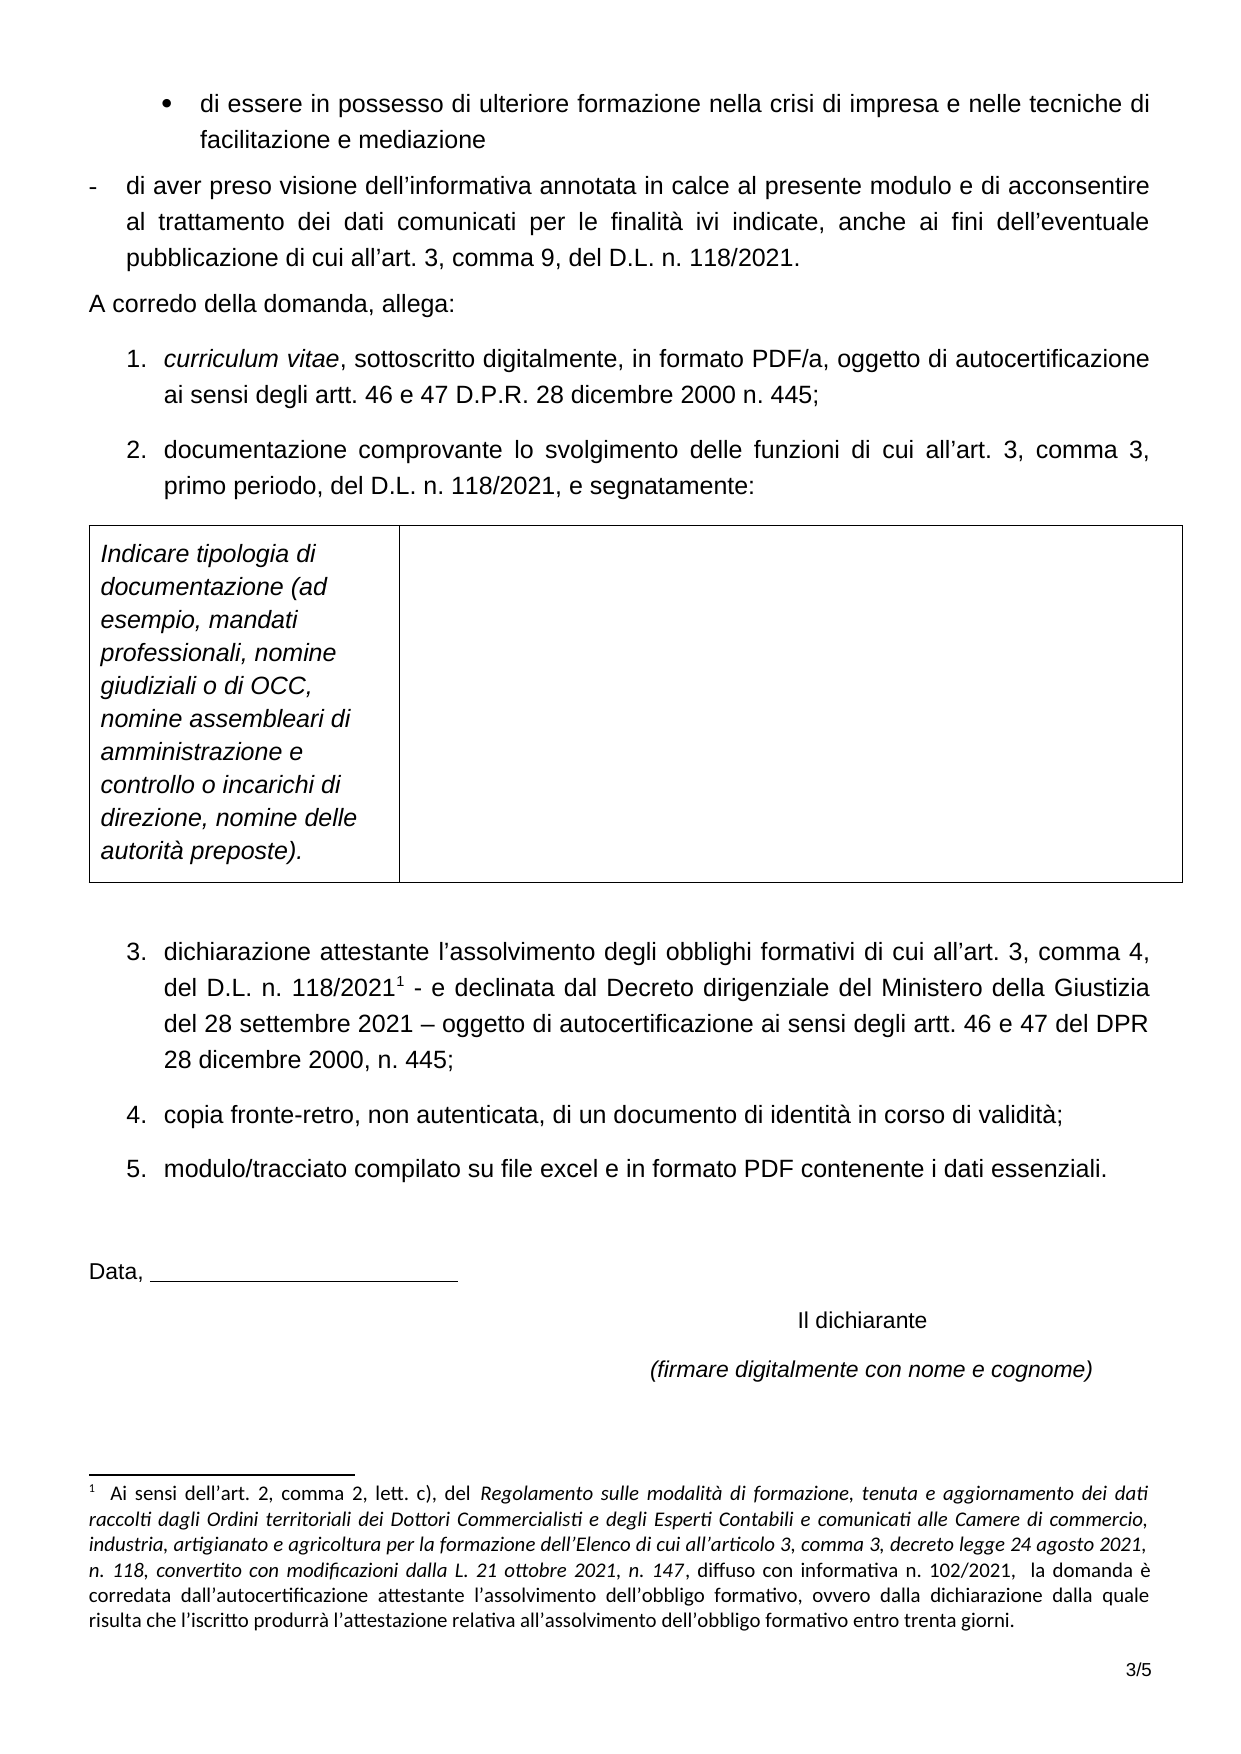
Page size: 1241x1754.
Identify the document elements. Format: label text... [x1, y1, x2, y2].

text Il dichiarante [797, 1307, 1152, 1333]
table_header Indicare tipologia di documentazione (ad esempio, mandati professionali, nomine giudiziali o di OCC, nomine assembleari di amministrazione e controllo o incarichi di direzione, nomine delle autorità preposte). [90, 526, 399, 882]
text A corredo della domanda, allega: [89, 289, 1152, 318]
list dichiarazione attestante l’assolvimento degli obblighi formativi di cui all’art. 3, comma 4, del D.L. n. 118/2021 - e declinata dal Decreto dirigenziale del Ministero della Giustizia del 28 settembre 2021 – oggetto di autocertificazione ai sensi degli artt. 46 e 47 del DPR 28 dicembre 2000, n. 445; [126, 937, 1152, 1074]
list di aver preso visione dell’informativa annotata in calce al presente modulo e di acconsentire al trattamento dei dati comunicati per le finalità ivi indicate, anche ai fini dell’eventuale pubblicazione di cui all’art. 3, comma 9, del D.L. n. 118/2021. [89, 171, 1152, 272]
text Data, [89, 1258, 1152, 1284]
table_header [400, 526, 1182, 882]
list documentazione comprovante lo svolgimento delle funzioni di cui all’art. 3, comma 3, primo periodo, del D.L. n. 118/2021, e segnatamente: [126, 435, 1152, 499]
list copia fronte-retro, non autenticata, di un documento di identità in corso di validità; [126, 1100, 1152, 1128]
list curriculum vitae, sottoscritto digitalmente, in formato PDF/a, oggetto di autocertificazione ai sensi degli artt. 46 e 47 D.P.R. 28 dicembre 2000 n. 445; [126, 344, 1152, 409]
list di essere in possesso di ulteriore formazione nella crisi di impresa e nelle tecniche di facilitazione e mediazione [162, 89, 1152, 153]
text (firmare digitalmente con nome e cognome) [650, 1356, 1152, 1382]
list modulo/tracciato compilato su file excel e in formato PDF contenente i dati essenziali. [126, 1154, 1152, 1183]
